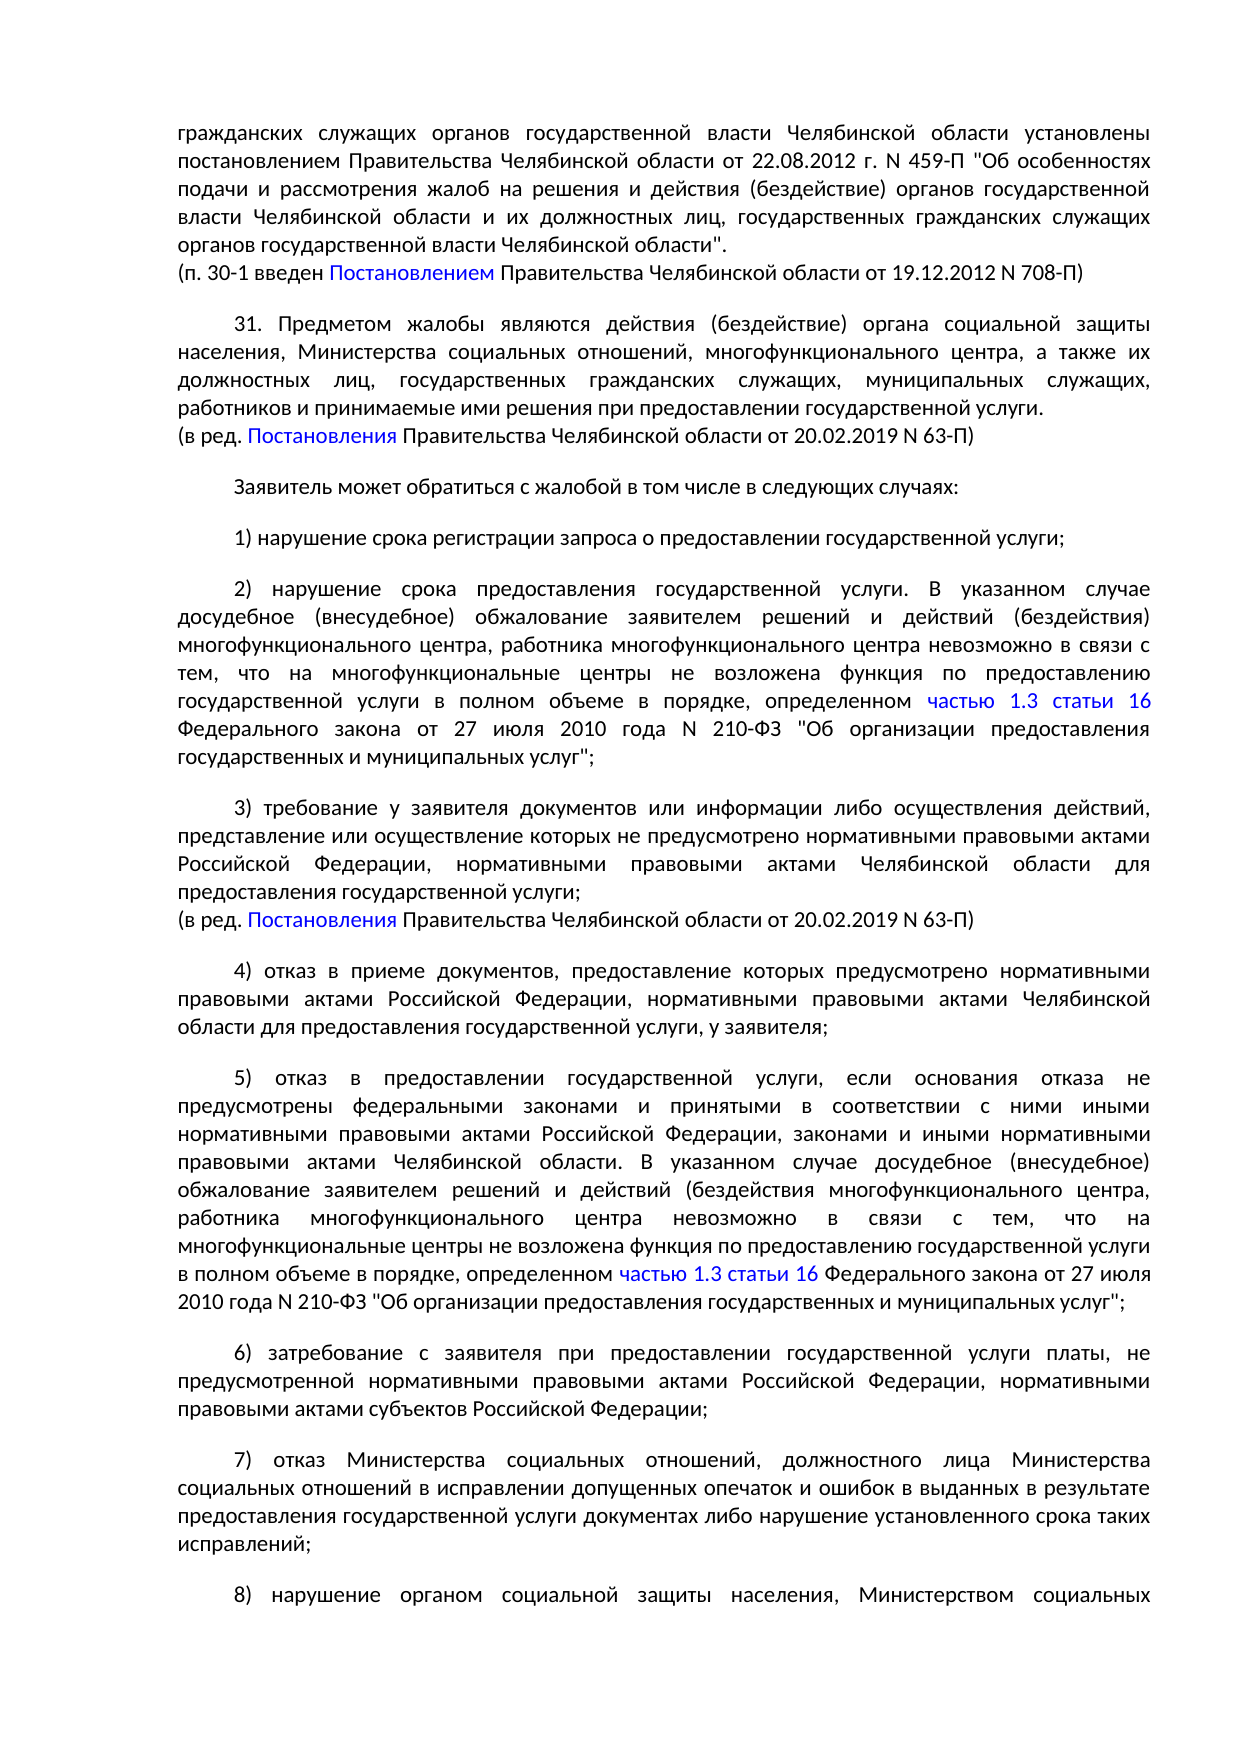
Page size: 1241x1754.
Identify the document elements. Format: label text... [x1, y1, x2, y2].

text 7) отказ Министерства социальных отношений, должностного лица Министерства социальных отношений в исправлении допущенных опечаток и ошибок в выданных в результате предоставления государственной услуги документах либо нарушение установленного срока таких исправлений; [177, 1445, 1152, 1557]
text 4) отказ в приеме документов, предоставление которых предусмотрено нормативными правовыми актами Российской Федерации, нормативными правовыми актами Челябинской области для предоставления государственной услуги, у заявителя; [177, 956, 1152, 1040]
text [177, 1580, 1152, 1608]
text 3) требование у заявителя документов или информации либо осуществления действий, представление или осуществление которых не предусмотрено нормативными правовыми актами Российской Федерации, нормативными правовыми актами Челябинской области для предоставления государственной услуги; [177, 793, 1152, 905]
text Заявитель может обратиться с жалобой в том числе в следующих случаях: [177, 472, 1152, 500]
text (в ред. Постановления Правительства Челябинской области от 20.02.2019 N 63-П) [177, 905, 1152, 933]
text 5) отказ в предоставлении государственной услуги, если основания отказа не предусмотрены федеральными законами и принятыми в соответствии с ними иными нормативными правовыми актами Российской Федерации, законами и иными нормативными правовыми актами Челябинской области. В указанном случае досудебное (внесудебное) обжалование заявителем решений и действий (бездействия многофункционального центра, работника многофункционального центра невозможно в связи с тем, что на многофункциональные центры не возложена функция по предоставлению государственной услуги в полном объеме в порядке, определенном частью 1.3 статьи 16 Федерального закона от 27 июля 2010 года N 210-ФЗ "Об организации предоставления государственных и муниципальных услуг"; [177, 1063, 1152, 1315]
text 1) нарушение срока регистрации запроса о предоставлении государственной услуги; [177, 523, 1152, 551]
text (п. 30-1 введен Постановлением Правительства Челябинской области от 19.12.2012 N 708-П) [177, 258, 1152, 286]
text 31. Предметом жалобы являются действия (бездействие) органа социальной защиты населения, Министерства социальных отношений, многофункционального центра, а также их должностных лиц, государственных гражданских служащих, муниципальных служащих, работников и принимаемые ими решения при предоставлении государственной услуги. [177, 309, 1152, 421]
text (в ред. Постановления Правительства Челябинской области от 20.02.2019 N 63-П) [177, 421, 1152, 449]
text 6) затребование с заявителя при предоставлении государственной услуги платы, не предусмотренной нормативными правовыми актами Российской Федерации, нормативными правовыми актами субъектов Российской Федерации; [177, 1338, 1152, 1422]
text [177, 118, 1152, 258]
text 2) нарушение срока предоставления государственной услуги. В указанном случае досудебное (внесудебное) обжалование заявителем решений и действий (бездействия) многофункционального центра, работника многофункционального центра невозможно в связи с тем, что на многофункциональные центры не возложена функция по предоставлению государственной услуги в полном объеме в порядке, определенном частью 1.3 статьи 16 Федерального закона от 27 июля 2010 года N 210-ФЗ "Об организации предоставления государственных и муниципальных услуг"; [177, 574, 1152, 770]
